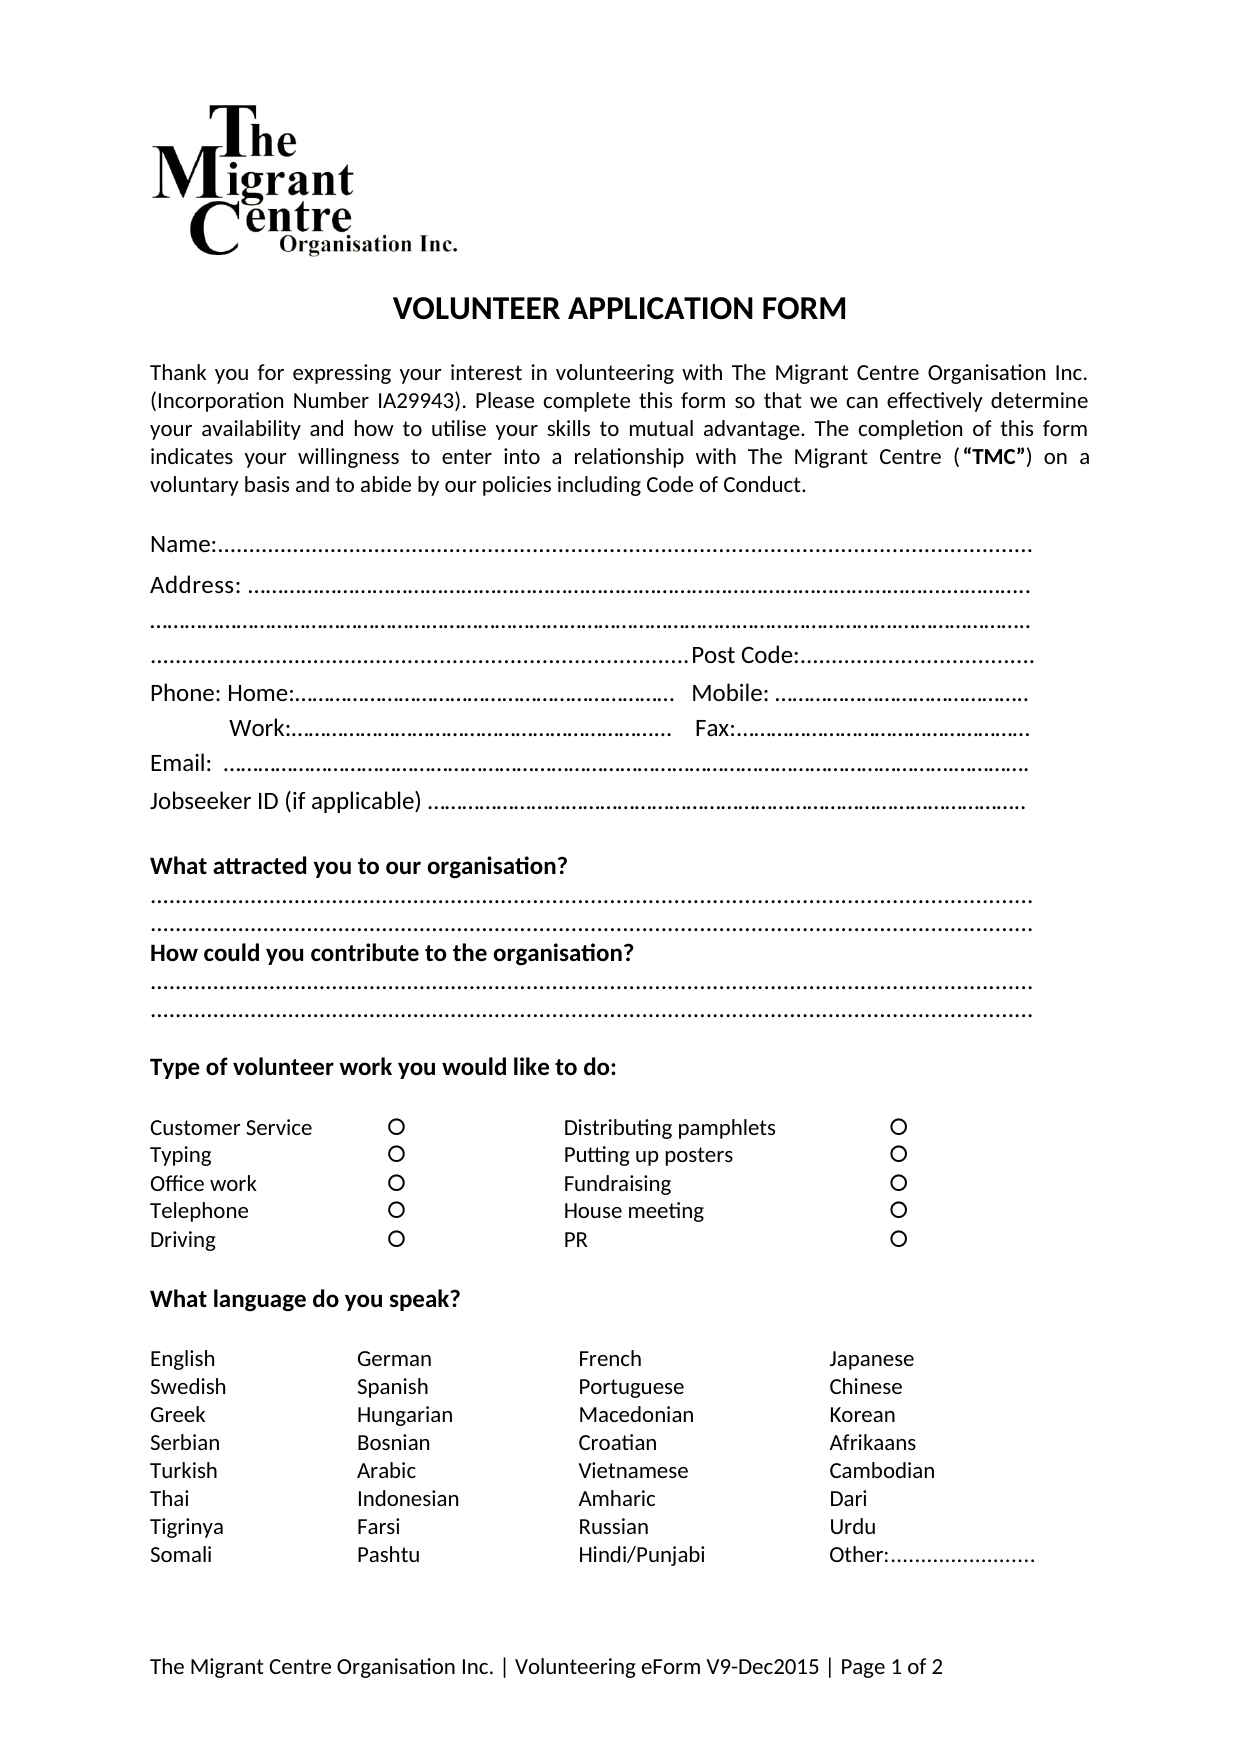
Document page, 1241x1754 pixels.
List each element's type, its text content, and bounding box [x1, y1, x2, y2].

text VOLUNTEER APPLICATION FORM [150, 287, 1090, 327]
text Serbian Bosnian Croatian Afrikaans [150, 1428, 1090, 1456]
text Office work Fundraising [150, 1169, 1090, 1197]
text Telephone House meeting [150, 1197, 1090, 1225]
text Swedish Spanish Portuguese Chinese [150, 1372, 1090, 1400]
text Driving PR [150, 1225, 1090, 1253]
text Tigrinya Farsi Russian Urdu [150, 1512, 1090, 1540]
text Email: ……………………………………………………………………………………………………………….…………. [150, 747, 1090, 778]
picture [150, 103, 458, 257]
text Jobseeker ID (if applicable) ………………………………………………………………………………………….. [150, 785, 1090, 815]
text Thai Indonesian Amharic Dari [150, 1484, 1090, 1512]
text Somali Pashtu Hindi/Punjabi Other: [150, 1540, 1090, 1568]
text Name: [150, 529, 1090, 559]
text Typing Putting up posters [150, 1141, 1090, 1169]
text Thank you for expressing your interest in volunteering with The Migrant Centre Organisation Inc. (Incorporation Number IA29943). Please complete this form so that we can effectively determine your availability and how to utilise your skills to mutual advantage. The completion of this form indicates your willingness to enter into a relationship with The Migrant Centre (“TMC”) on a voluntary basis and to abide by our policies including Code of Conduct. [150, 358, 1090, 498]
text What language do you speak? [150, 1283, 1090, 1314]
text Customer Service Distributing pamphlets [150, 1113, 1090, 1141]
title Address: ……………………………………………………………………………………………………….………….. [150, 569, 1090, 600]
text Greek Hungarian Macedonian Korean [150, 1400, 1090, 1428]
text Work:………………………………………………………... Fax: …………………………………………… [150, 712, 1090, 743]
text English German French Japanese [150, 1344, 1090, 1372]
text Turkish Arabic Vietnamese Cambodian [150, 1456, 1090, 1484]
text ………………………………………………………………………………………………………………….………………….. [150, 604, 1090, 635]
text Post Code: [150, 639, 1090, 670]
text Type of volunteer work you would like to do: [150, 1052, 1090, 1082]
text What attracted you to our organisation? [150, 850, 1090, 881]
text Phone: Home:………………………………………………………… Mobile: …………………………………….. [150, 677, 1090, 708]
text How could you contribute to the organisation? [150, 937, 1090, 967]
